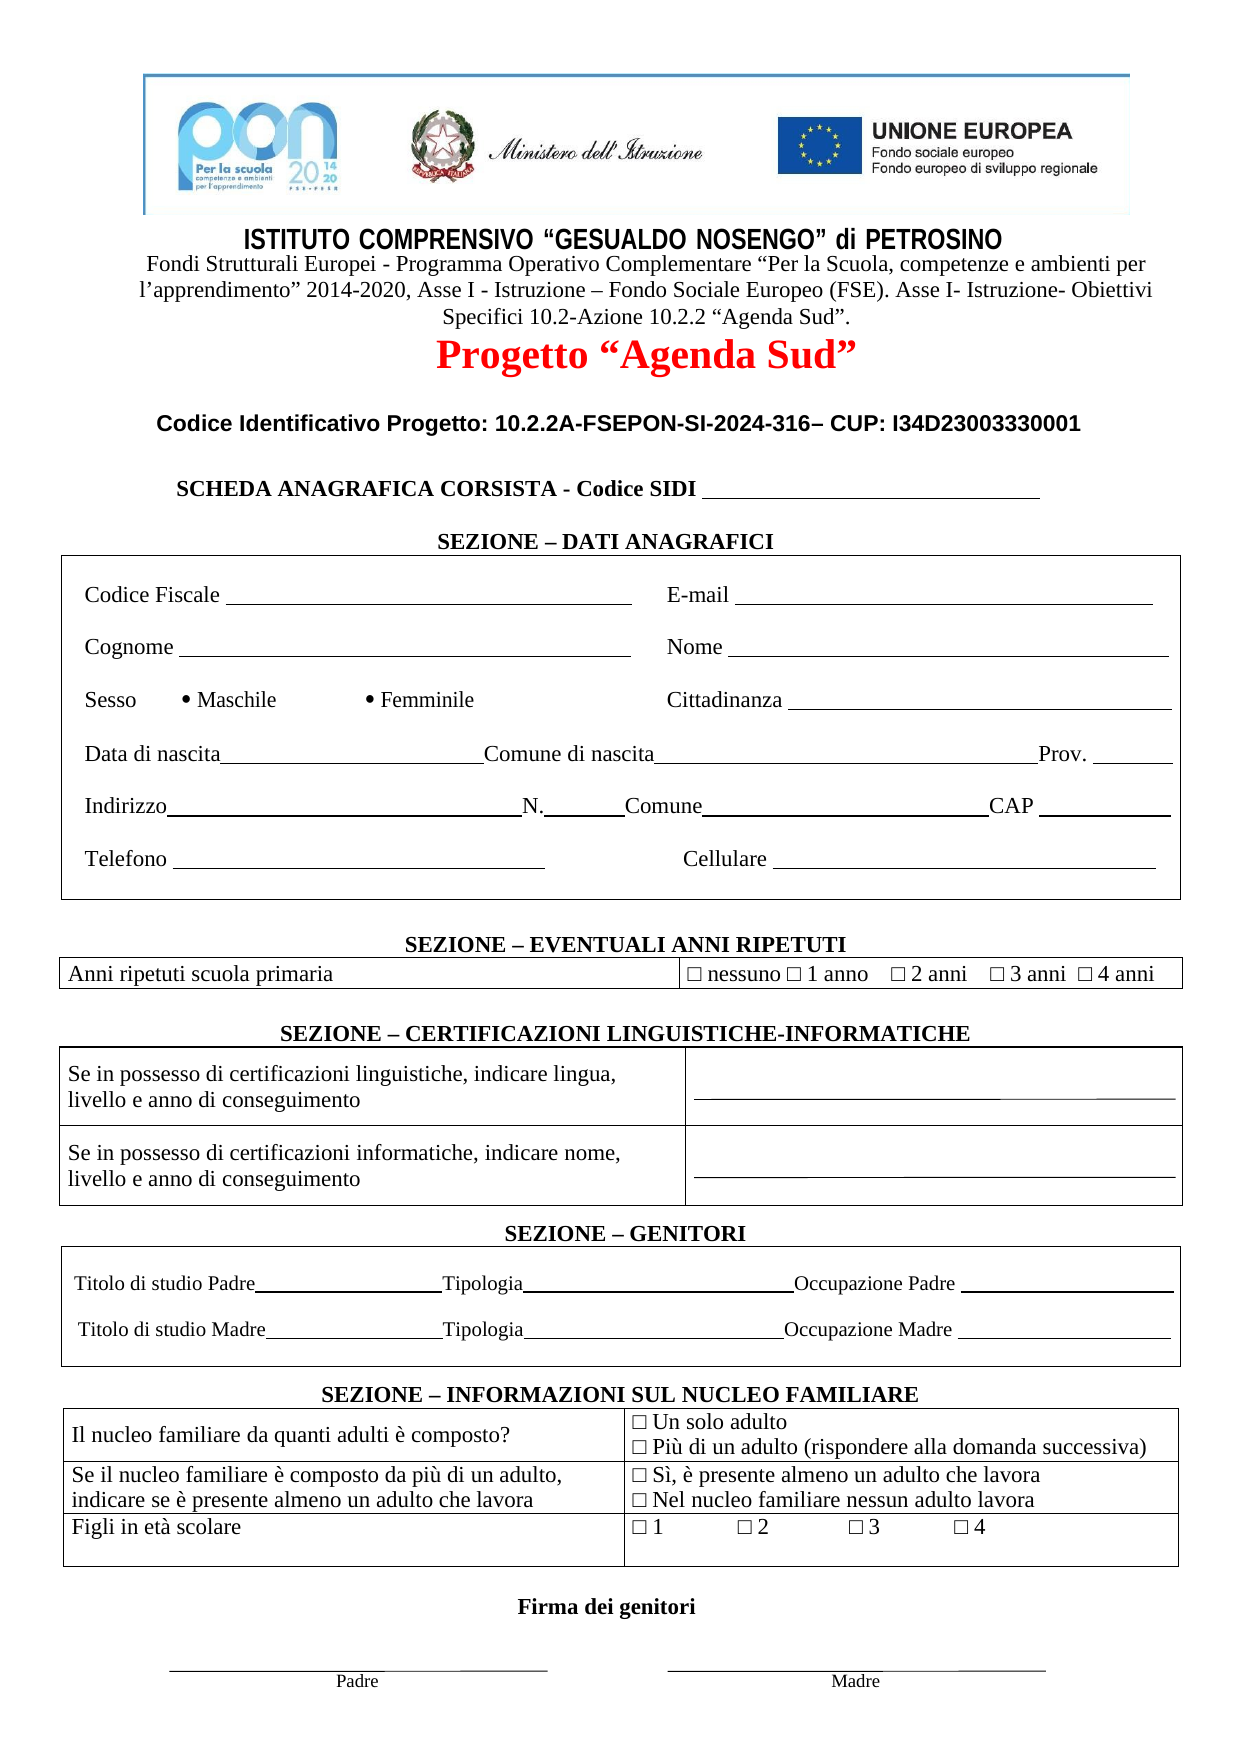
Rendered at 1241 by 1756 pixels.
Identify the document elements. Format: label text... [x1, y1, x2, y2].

table_header Anni ripetuti scuola primaria [60, 958, 679, 988]
picture [142, 73, 1129, 215]
table_cell Figli in età scolare [64, 1514, 624, 1566]
table_cell Data di nascita Comune di nascita Prov. [62, 728, 1180, 780]
subtitle SCHEDA ANAGRAFICA CORSISTA - Codice SIDI [37, 475, 1179, 501]
table_cell Sesso  Maschile  Femminile [62, 673, 646, 727]
table_cell Titolo di studio Madre Tipologia Occupazione Madre [62, 1306, 1180, 1366]
table_cell Madre [606, 1633, 1066, 1693]
table_header Codice Fiscale [62, 556, 646, 620]
table_cell Nome [646, 620, 1180, 672]
table_header Se in possesso di certificazioni linguistiche, indicare lingua, livello e anno di conseguimento [60, 1048, 685, 1125]
table_cell Telefono [62, 833, 646, 898]
text ISTITUTO COMPRENSIVO “GESUALDO NOSENGO” di PETROSINO [37, 222, 1202, 256]
table_header Firma dei genitori [147, 1594, 1066, 1633]
text SEZIONE – CERTIFICAZIONI LINGUISTICHE-INFORMATICHE [278, 1020, 972, 1046]
subtitle SEZIONE – EVENTUALI ANNI RIPETUTI [278, 931, 972, 957]
table_cell Se il nucleo familiare è composto da più di un adulto, indicare se è presente almeno un adulto che lavora [64, 1462, 624, 1513]
table_header Un solo adulto Più di un adulto (rispondere alla domanda successiva) [625, 1409, 1178, 1461]
table_cell Indirizzo N. Comune CAP [62, 780, 1180, 832]
table_cell 1 □ 2 □ 3 □ 4 [625, 1514, 1178, 1566]
table_header E-mail [646, 556, 1180, 620]
text SEZIONE – DATI ANAGRAFICI [37, 528, 1173, 554]
table_header Titolo di studio Padre Tipologia Occupazione Padre [62, 1247, 1180, 1306]
table_header □ nessuno □ 1 anno □ 2 anni □ 3 anni □ 4 anni [680, 958, 1182, 988]
text SEZIONE – INFORMAZIONI SUL NUCLEO FAMILIARE [37, 1381, 1203, 1407]
table_cell Padre [147, 1633, 606, 1693]
table_cell Cellulare [646, 833, 1180, 898]
table_cell Cognome [62, 620, 646, 672]
table_cell Cittadinanza [646, 673, 1180, 727]
table_header Il nucleo familiare da quanti adulti è composto? [64, 1409, 624, 1461]
table_cell Se in possesso di certificazioni informatiche, indicare nome, livello e anno di conseguimento [60, 1126, 685, 1205]
table_header [686, 1048, 1182, 1125]
table_cell Sì, è presente almeno un adulto che lavora Nel nucleo familiare nessun adulto lavora [625, 1462, 1178, 1513]
table_cell [686, 1126, 1182, 1205]
text Codice Identificativo Progetto: 10.2.2A-FSEPON-SI-2024-316– CUP: I34D23003330001 [37, 410, 1203, 436]
subtitle SEZIONE – GENITORI [278, 1220, 972, 1246]
